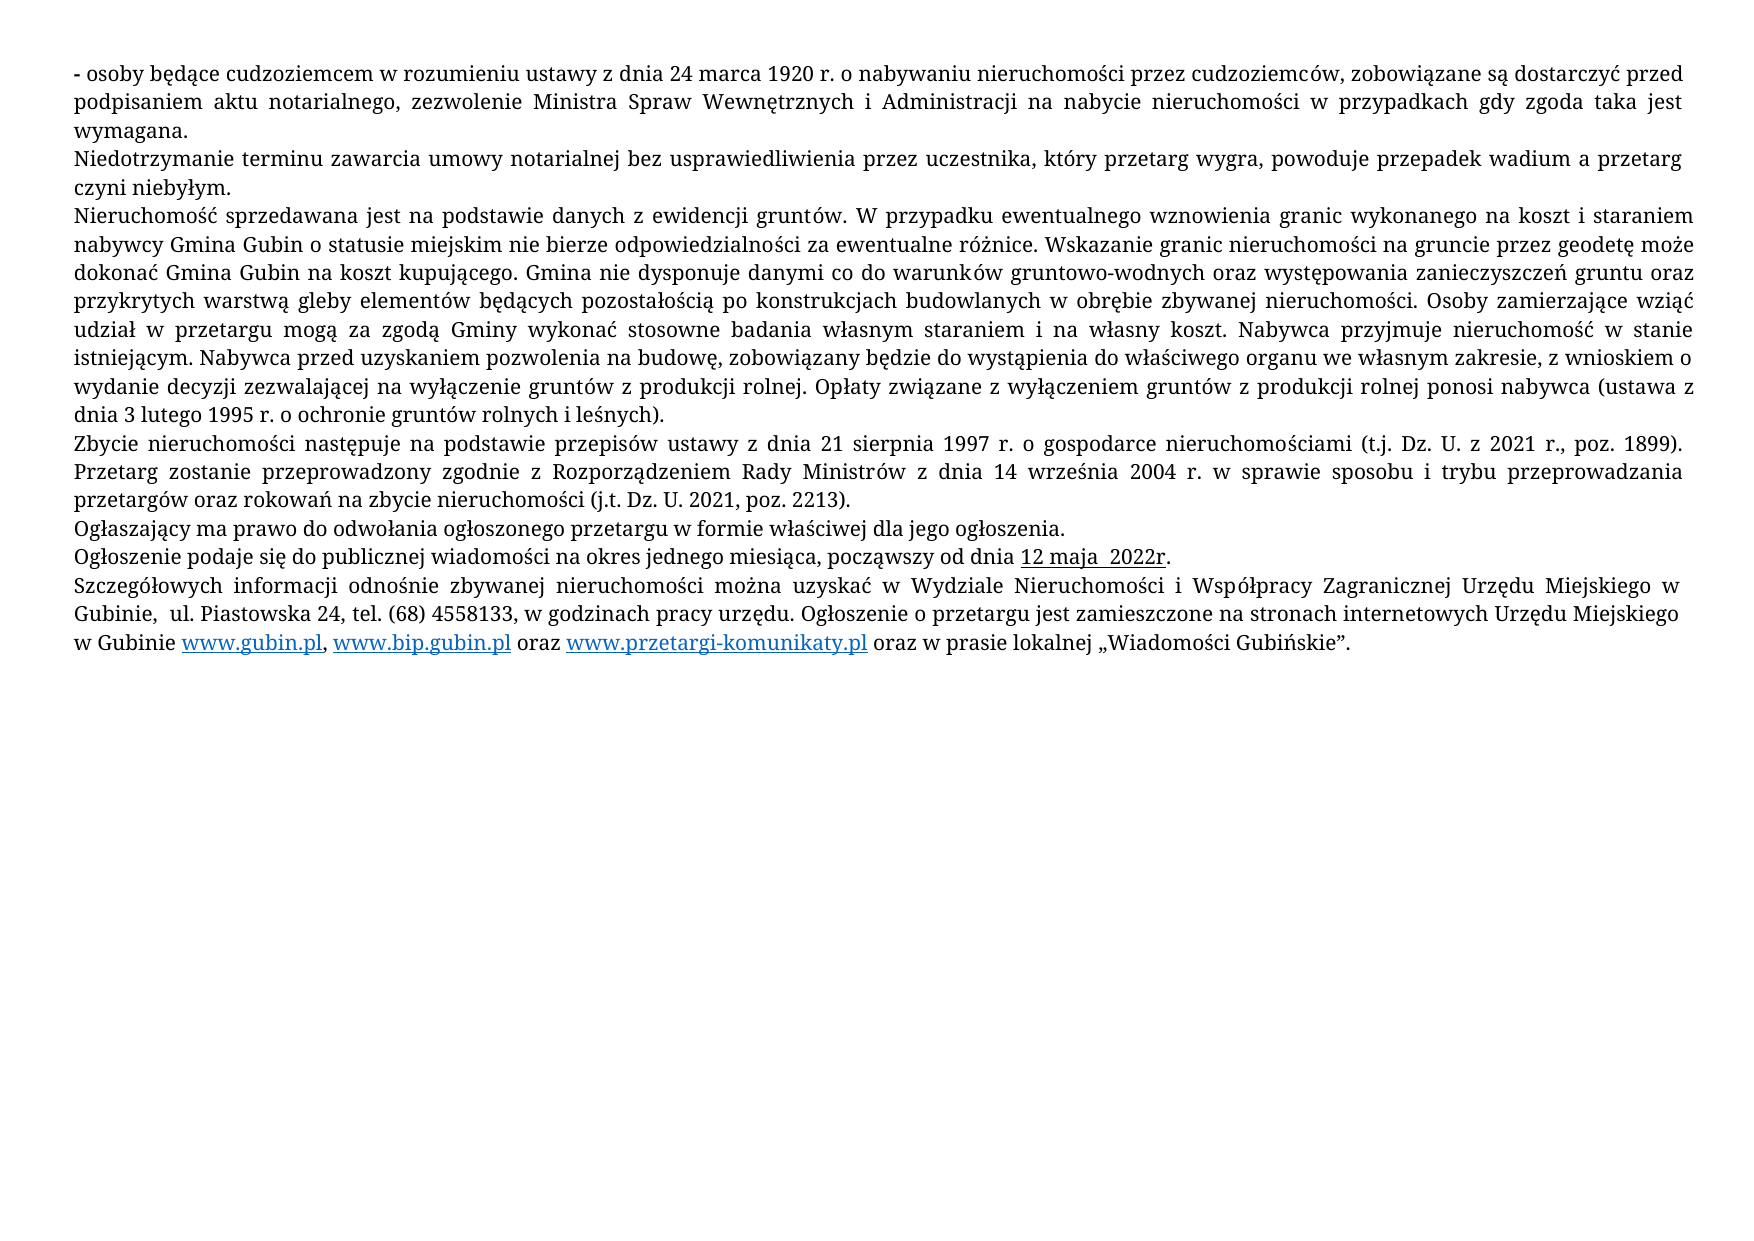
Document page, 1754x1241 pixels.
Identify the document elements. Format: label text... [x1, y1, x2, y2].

text Nieruchomość sprzedawana jest na podstawie danych z ewidencji gruntów. W przypadku ewentualnego wznowienia granic wykonanego na koszt i staraniem nabywcy Gmina Gubin o statusie miejskim nie bierze odpowiedzialności za ewentualne różnice. Wskazanie granic nieruchomości na gruncie przez geodetę może dokonać Gmina Gubin na koszt kupującego. Gmina nie dysponuje danymi co do warunków gruntowo-wodnych oraz występowania zanieczyszczeń gruntu oraz przykrytych warstwą gleby elementów będących pozostałością po konstrukcjach budowlanych w obrębie zbywanej nieruchomości. Osoby zamierzające wziąć udział w przetargu mogą za zgodą Gminy wykonać stosowne badania własnym staraniem i na własny koszt. Nabywca przyjmuje nieruchomość w stanie istniejącym. Nabywca przed uzyskaniem pozwolenia na budowę, zobowiązany będzie do wystąpienia do właściwego organu we własnym zakresie, z wnioskiem o wydanie decyzji zezwalającej na wyłączenie gruntów z produkcji rolnej. Opłaty związane z wyłączeniem gruntów z produkcji rolnej ponosi nabywca (ustawa z dnia 3 lutego 1995 r. o ochronie gruntów rolnych i leśnych). [74, 201, 1695, 429]
text Ogłaszający ma prawo do odwołania ogłoszonego przetargu w formie właściwej dla jego ogłoszenia. [74, 514, 1683, 542]
text Ogłoszenie podaje się do publicznej wiadomości na okres jednego miesiąca, począwszy od dnia 12 maja 2022r. [74, 542, 1683, 571]
text Zbycie nieruchomości następuje na podstawie przepisów ustawy z dnia 21 sierpnia 1997 r. o gospodarce nieruchomościami (t.j. Dz. U. z 2021 r., poz. 1899). Przetarg zostanie przeprowadzony zgodnie z Rozporządzeniem Rady Ministrów z dnia 14 września 2004 r. w sprawie sposobu i trybu przeprowadzania przetargów oraz rokowań na zbycie nieruchomości (j.t. Dz. U. 2021, poz. 2213). [74, 429, 1683, 514]
text Szczegółowych informacji odnośnie zbywanej nieruchomości można uzyskać w Wydziale Nieruchomości i Współpracy Zagranicznej Urzędu Miejskiego w Gubinie, ul. Piastowska 24, tel. (68) 4558133, w godzinach pracy urzędu. Ogłoszenie o przetargu jest zamieszczone na stronach internetowych Urzędu Miejskiego w Gubinie www.gubin.pl, www.bip.gubin.pl oraz www.przetargi-komunikaty.pl oraz w prasie lokalnej „Wiadomości Gubińskie”. [74, 571, 1680, 656]
text Niedotrzymanie terminu zawarcia umowy notarialnej bez usprawiedliwienia przez uczestnika, który przetarg wygra, powoduje przepadek wadium a przetarg czyni niebyłym. [74, 144, 1683, 201]
text - osoby będące cudzoziemcem w rozumieniu ustawy z dnia 24 marca 1920 r. o nabywaniu nieruchomości przez cudzoziemców, zobowiązane są dostarczyć przed podpisaniem aktu notarialnego, zezwolenie Ministra Spraw Wewnętrznych i Administracji na nabycie nieruchomości w przypadkach gdy zgoda taka jest wymagana. [74, 59, 1683, 144]
